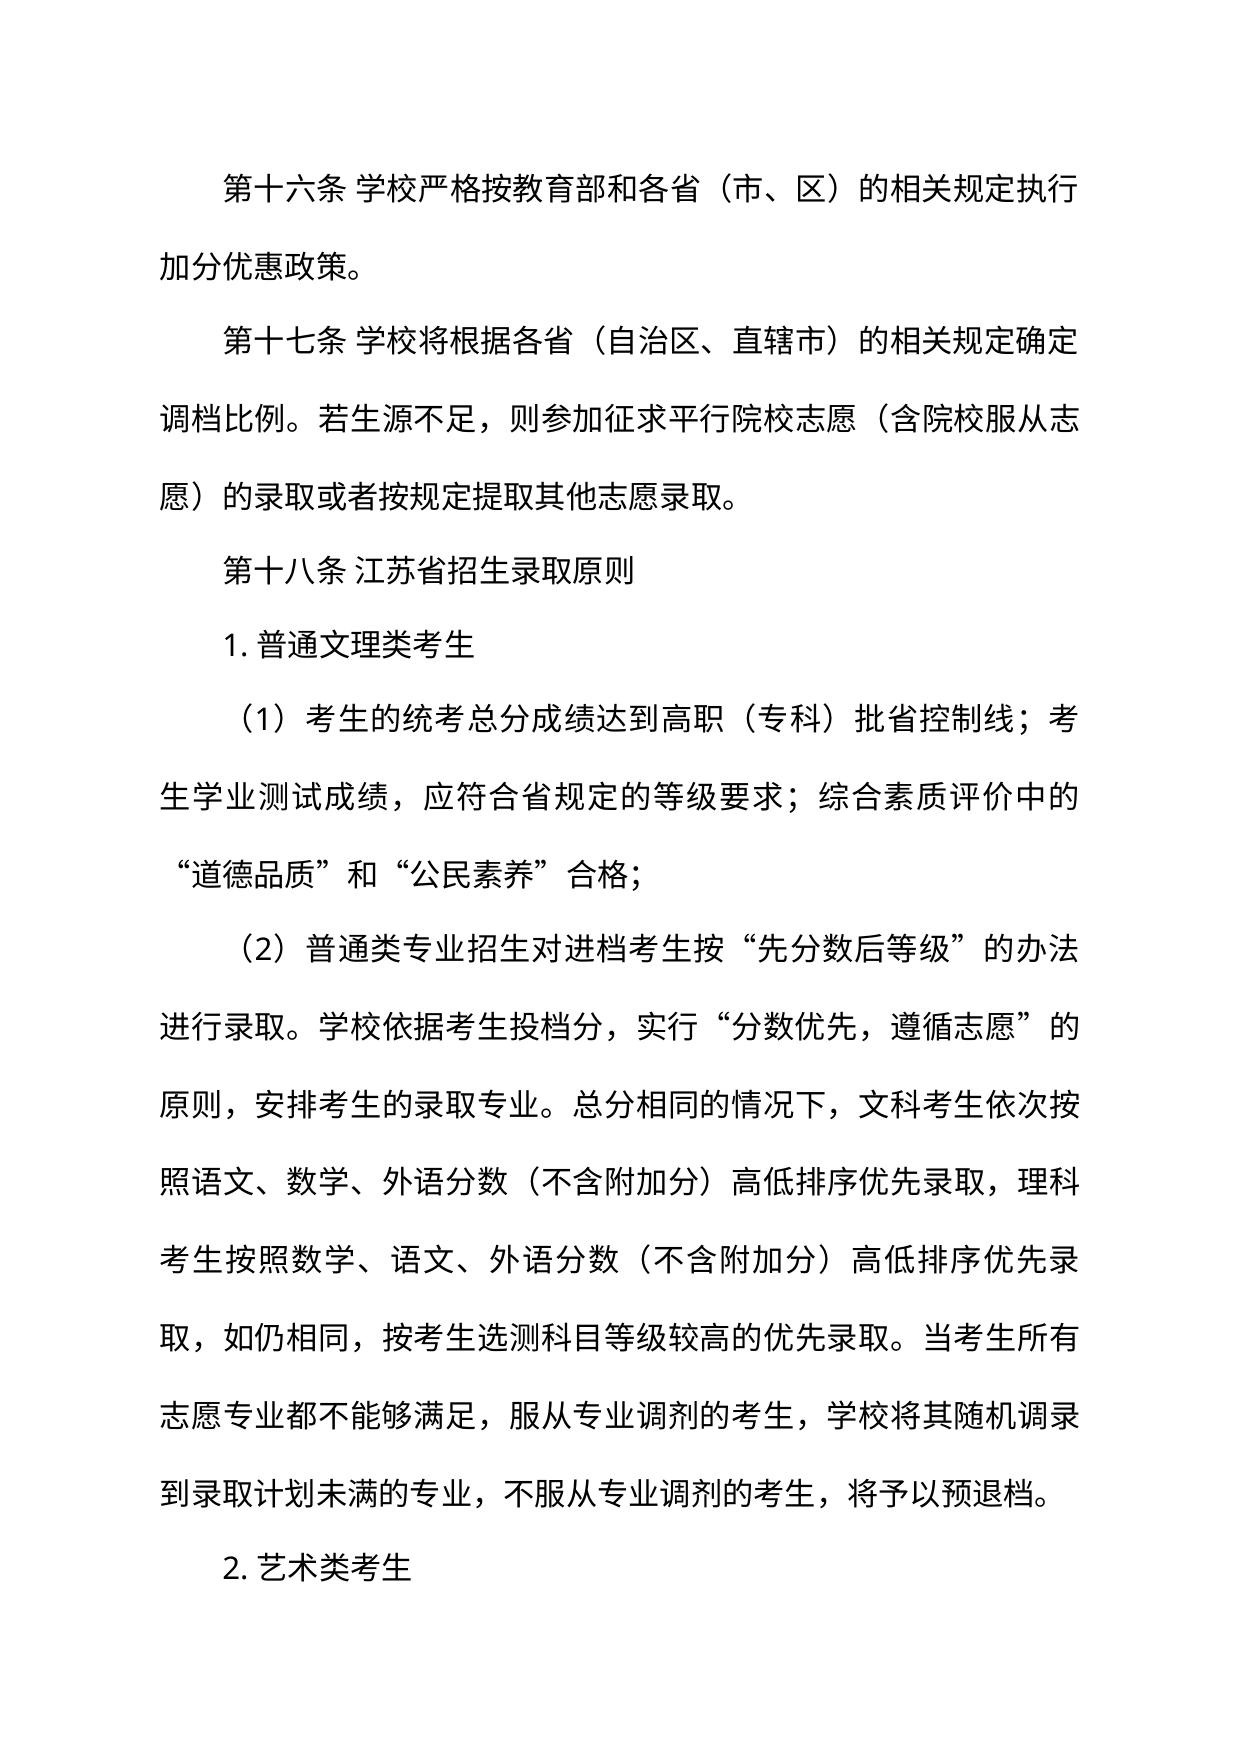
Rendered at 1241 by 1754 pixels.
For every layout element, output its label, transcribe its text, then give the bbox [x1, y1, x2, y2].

text （1）考生的统考总分成绩达到高职（专科）批省控制线；考生学业测试成绩，应符合省规定的等级要求；综合素质评价中的“道德品质”和“公民素养”合格； [159, 684, 1081, 905]
text （2）普通类专业招生对进档考生按“先分数后等级”的办法进行录取。学校依据考生投档分，实行“分数优先，遵循志愿”的原则，安排考生的录取专业。总分相同的情况下，文科考生依次按照语文、数学、外语分数（不含附加分）高低排序优先录取，理科考生按照数学、语文、外语分数（不含附加分）高低排序优先录取，如仍相同，按考生选测科目等级较高的优先录取。当考生所有志愿专业都不能够满足，服从专业调剂的考生，学校将其随机调录到录取计划未满的专业，不服从专业调剂的考生，将予以预退档。 [159, 914, 1081, 1524]
text 2. 艺术类考生 [159, 1533, 1081, 1598]
text 第十七条 学校将根据各省（自治区、直辖市）的相关规定确定调档比例。若生源不足，则参加征求平行院校志愿（含院校服从志愿）的录取或者按规定提取其他志愿录取。 [159, 306, 1081, 527]
text 第十八条 江苏省招生录取原则 [159, 536, 1081, 601]
text 1. 普通文理类考生 [159, 610, 1081, 675]
text 第十六条 学校严格按教育部和各省（市、区）的相关规定执行加分优惠政策。 [159, 154, 1081, 297]
